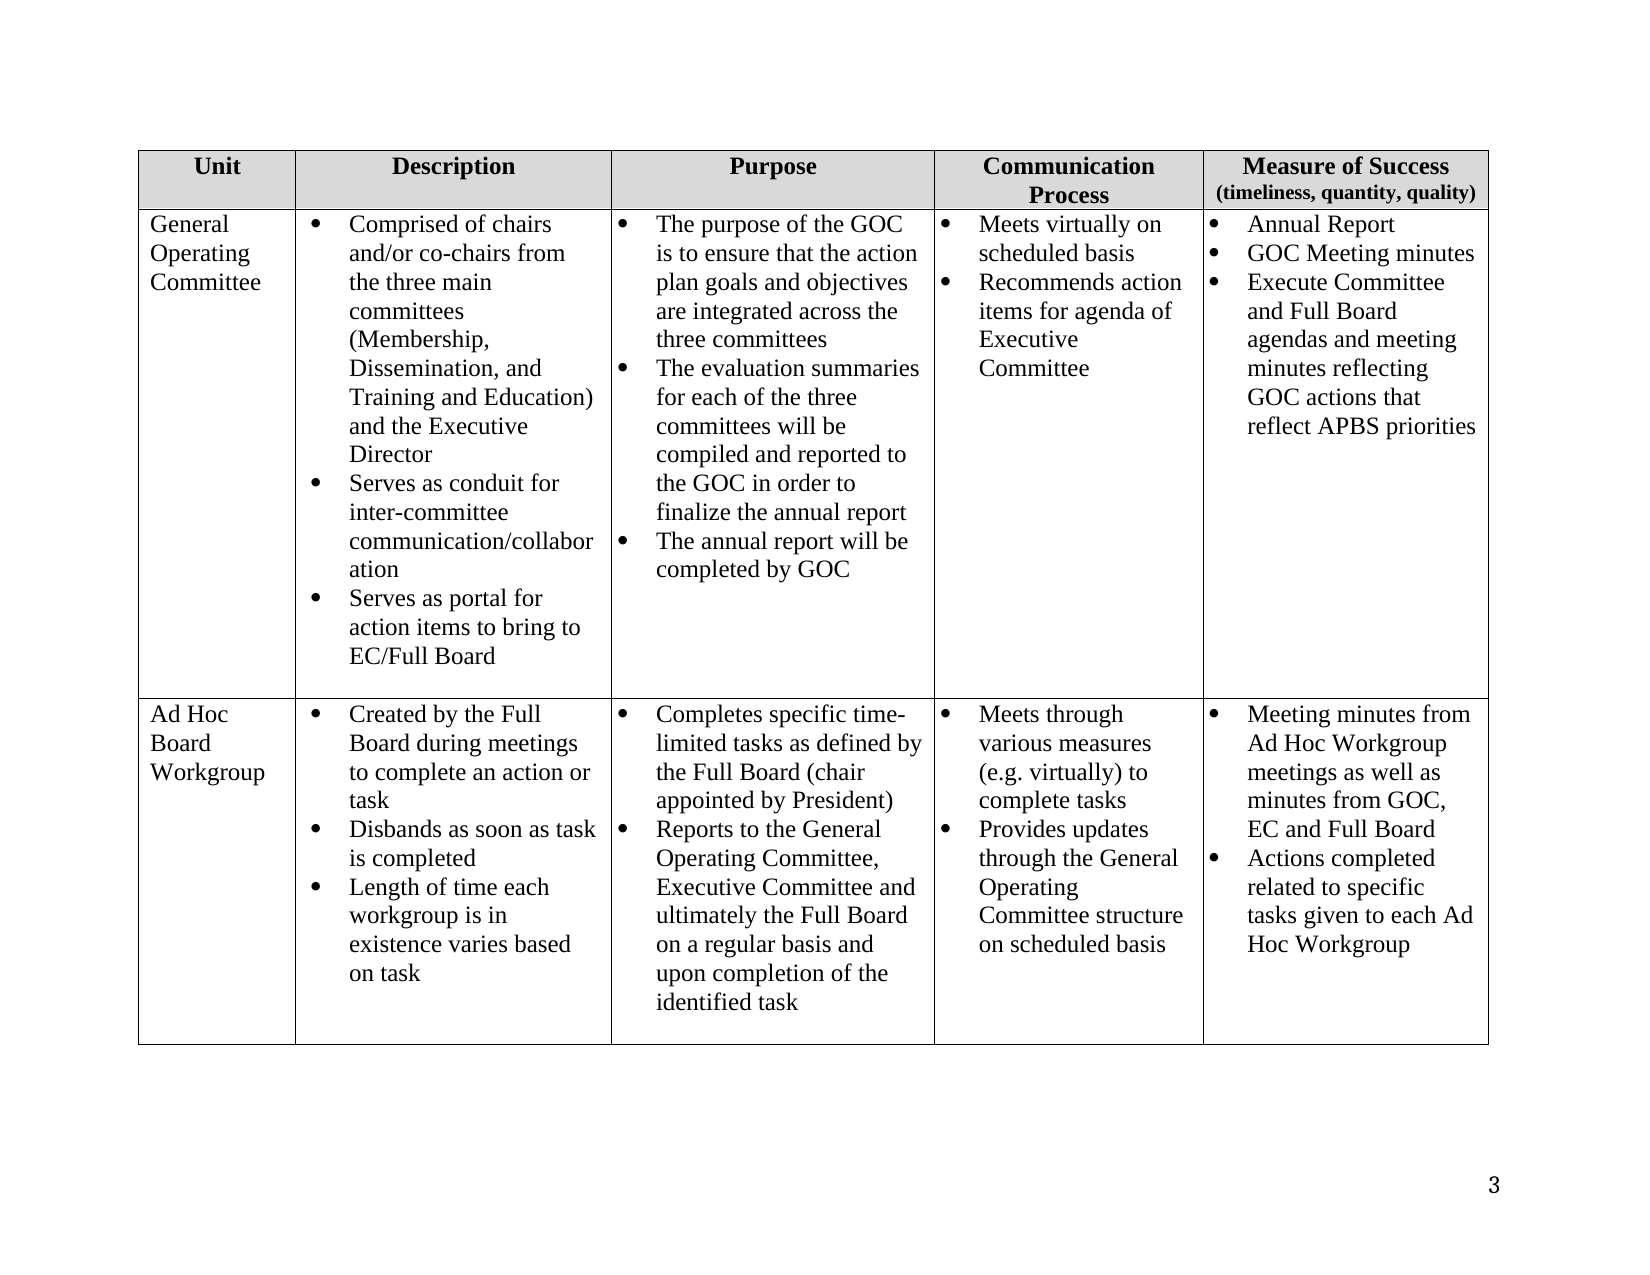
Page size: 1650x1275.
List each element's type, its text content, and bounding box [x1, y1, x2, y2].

table_header Description [296, 151, 611, 208]
table_cell Meets virtually on scheduled basis Recommends action items for agenda of Executive Committee [935, 210, 1203, 698]
table_cell Completes specific time-limited tasks as defined by the Full Board (chair appointed by President) Reports to the General Operating Committee, Executive Committee and ultimately the Full Board on a regular basis and upon completion of the identified task [612, 699, 934, 1044]
table_cell General Operating Committee [139, 210, 295, 698]
table_cell Annual Report GOC Meeting minutes Execute Committee and Full Board agendas and meeting minutes reflecting GOC actions that reflect APBS priorities [1204, 210, 1488, 698]
table_cell The purpose of the GOC is to ensure that the action plan goals and objectives are integrated across the three committees The evaluation summaries for each of the three committees will be compiled and reported to the GOC in order to finalize the annual report The annual report will be completed by GOC [612, 210, 934, 698]
table_header Measure of Success (timeliness, quantity, quality) [1204, 151, 1488, 208]
table_cell Meets through various measures (e.g. virtually) to complete tasks Provides updates through the General Operating Committee structure on scheduled basis [935, 699, 1203, 1044]
table_header Communication Process [935, 151, 1203, 208]
table_cell Created by the Full Board during meetings to complete an action or task Disbands as soon as task is completed Length of time each workgroup is in existence varies based on task [296, 699, 611, 1044]
table_header Purpose [612, 151, 934, 208]
table_header Unit [139, 151, 295, 208]
table_cell Ad Hoc Board Workgroup [139, 699, 295, 1044]
table_cell Meeting minutes from Ad Hoc Workgroup meetings as well as minutes from GOC, EC and Full Board Actions completed related to specific tasks given to each Ad Hoc Workgroup [1204, 699, 1488, 1044]
table_cell Comprised of chairs and/or co-chairs from the three main committees (Membership, Dissemination, and Training and Education) and the Executive Director Serves as conduit for inter-committee communication/collaboration Serves as portal for action items to bring to EC/Full Board [296, 210, 611, 698]
